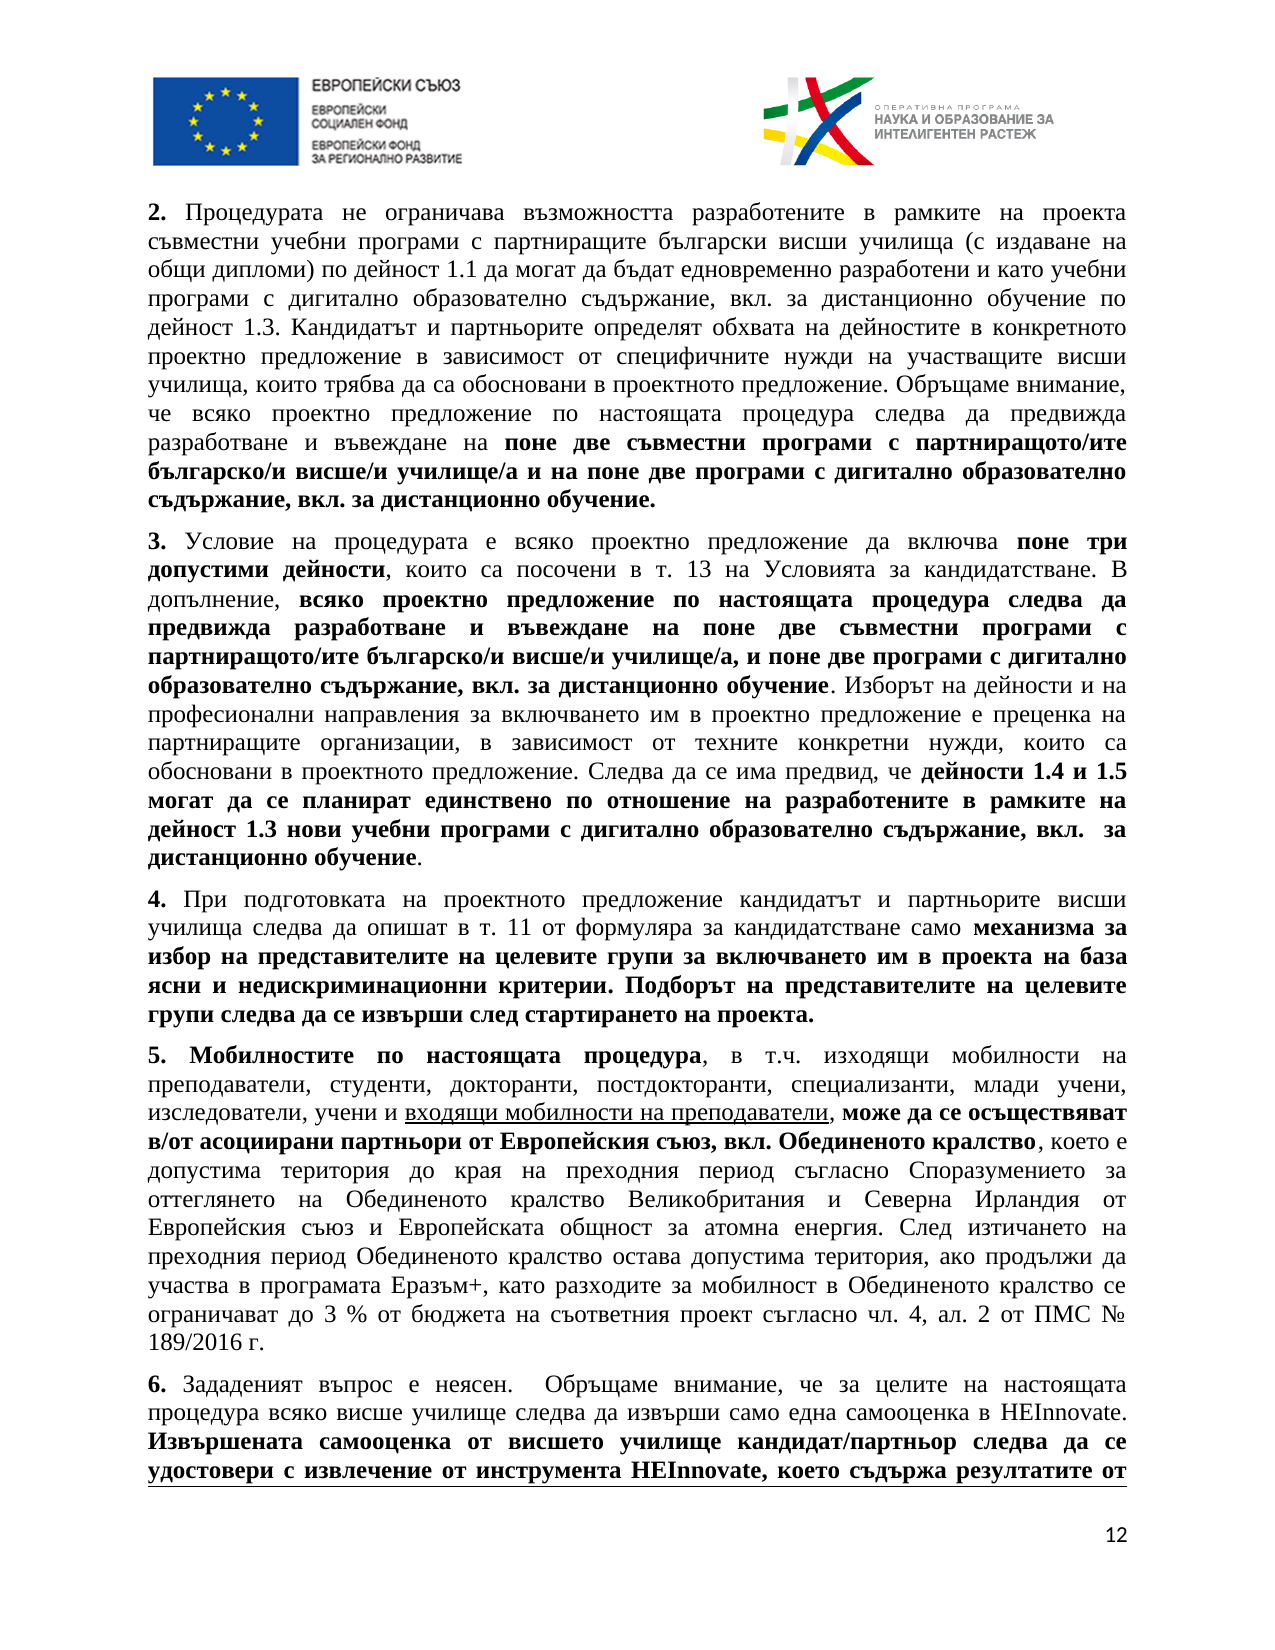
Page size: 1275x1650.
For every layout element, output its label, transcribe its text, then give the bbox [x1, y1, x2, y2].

text 3. Условие на процедурата е всяко проектно предложение да включва поне три допустими дейности, които са посочени в т. 13 на Условията за кандидатстване. В допълнение, всяко проектно предложение по настоящата процедура следва да предвижда разработване и въвеждане на поне две съвместни програми с партниращото/ите българско/и висше/и училище/а, и поне две програми с дигитално образователно съдържание, вкл. за дистанционно обучение. Изборът на дейности и на професионални направления за включването им в проектно предложение е преценка на партниращите организации, в зависимост от техните конкретни нужди, които са обосновани в проектното предложение. Следва да се има предвид, че дейности 1.4 и 1.5 могат да се планират единствено по отношение на разработените в рамките на дейност 1.3 нови учебни програми с дигитално образователно съдържание, вкл. за дистанционно обучение. [148, 526, 1127, 871]
text 2. Процедурата не ограничава възможността разработените в рамките на проекта съвместни учебни програми с партниращите български висши училища (с издаване на общи дипломи) по дейност 1.1 да могат да бъдат едновременно разработени и като учебни програми с дигитално образователно съдържание, вкл. за дистанционно обучение по дейност 1.3. Кандидатът и партньорите определят обхвата на дейностите в конкретното проектно предложение в зависимост от специфичните нужди на участващите висши училища, които трябва да са обосновани в проектното предложение. Обръщаме внимание, че всяко проектно предложение по настоящата процедура следва да предвижда разработване и въвеждане на поне две съвместни програми с партниращото/ите българско/и висше/и училище/а и на поне две програми с дигитално образователно съдържание, вкл. за дистанционно обучение. [148, 197, 1127, 513]
text 5. Мобилностите по настоящата процедура, в т.ч. изходящи мобилности на преподаватели, студенти, докторанти, постдокторанти, специализанти, млади учени, изследователи, учени и входящи мобилности на преподаватели, може да се осъществяват в/от асоциирани партньори от Европейския съюз, вкл. Обединеното кралство, което е допустима територия до края на преходния период съгласно Споразумението за оттеглянето на Обединеното кралство Великобритания и Северна Ирландия от Европейския съюз и Европейската общност за атомна енергия. След изтичането на преходния период Обединеното кралство остава допустима територия, ако продължи да участва в програмата Еразъм+, като разходите за мобилност в Обединеното кралство се ограничават до 3 % от бюджета на съответния проект съгласно чл. 4, ал. 2 от ПМС № 189/2016 г. [148, 1040, 1127, 1356]
picture [760, 73, 1058, 169]
text 4. При подготовката на проектното предложение кандидатът и партньорите висши училища следва да опишат в т. 11 от формуляра за кандидатстване само механизма за избор на представителите на целевите групи за включването им в проекта на база ясни и недискриминационни критерии. Подборът на представителите на целевите групи следва да се извърши след стартирането на проекта. [148, 884, 1127, 1027]
picture [147, 73, 468, 169]
